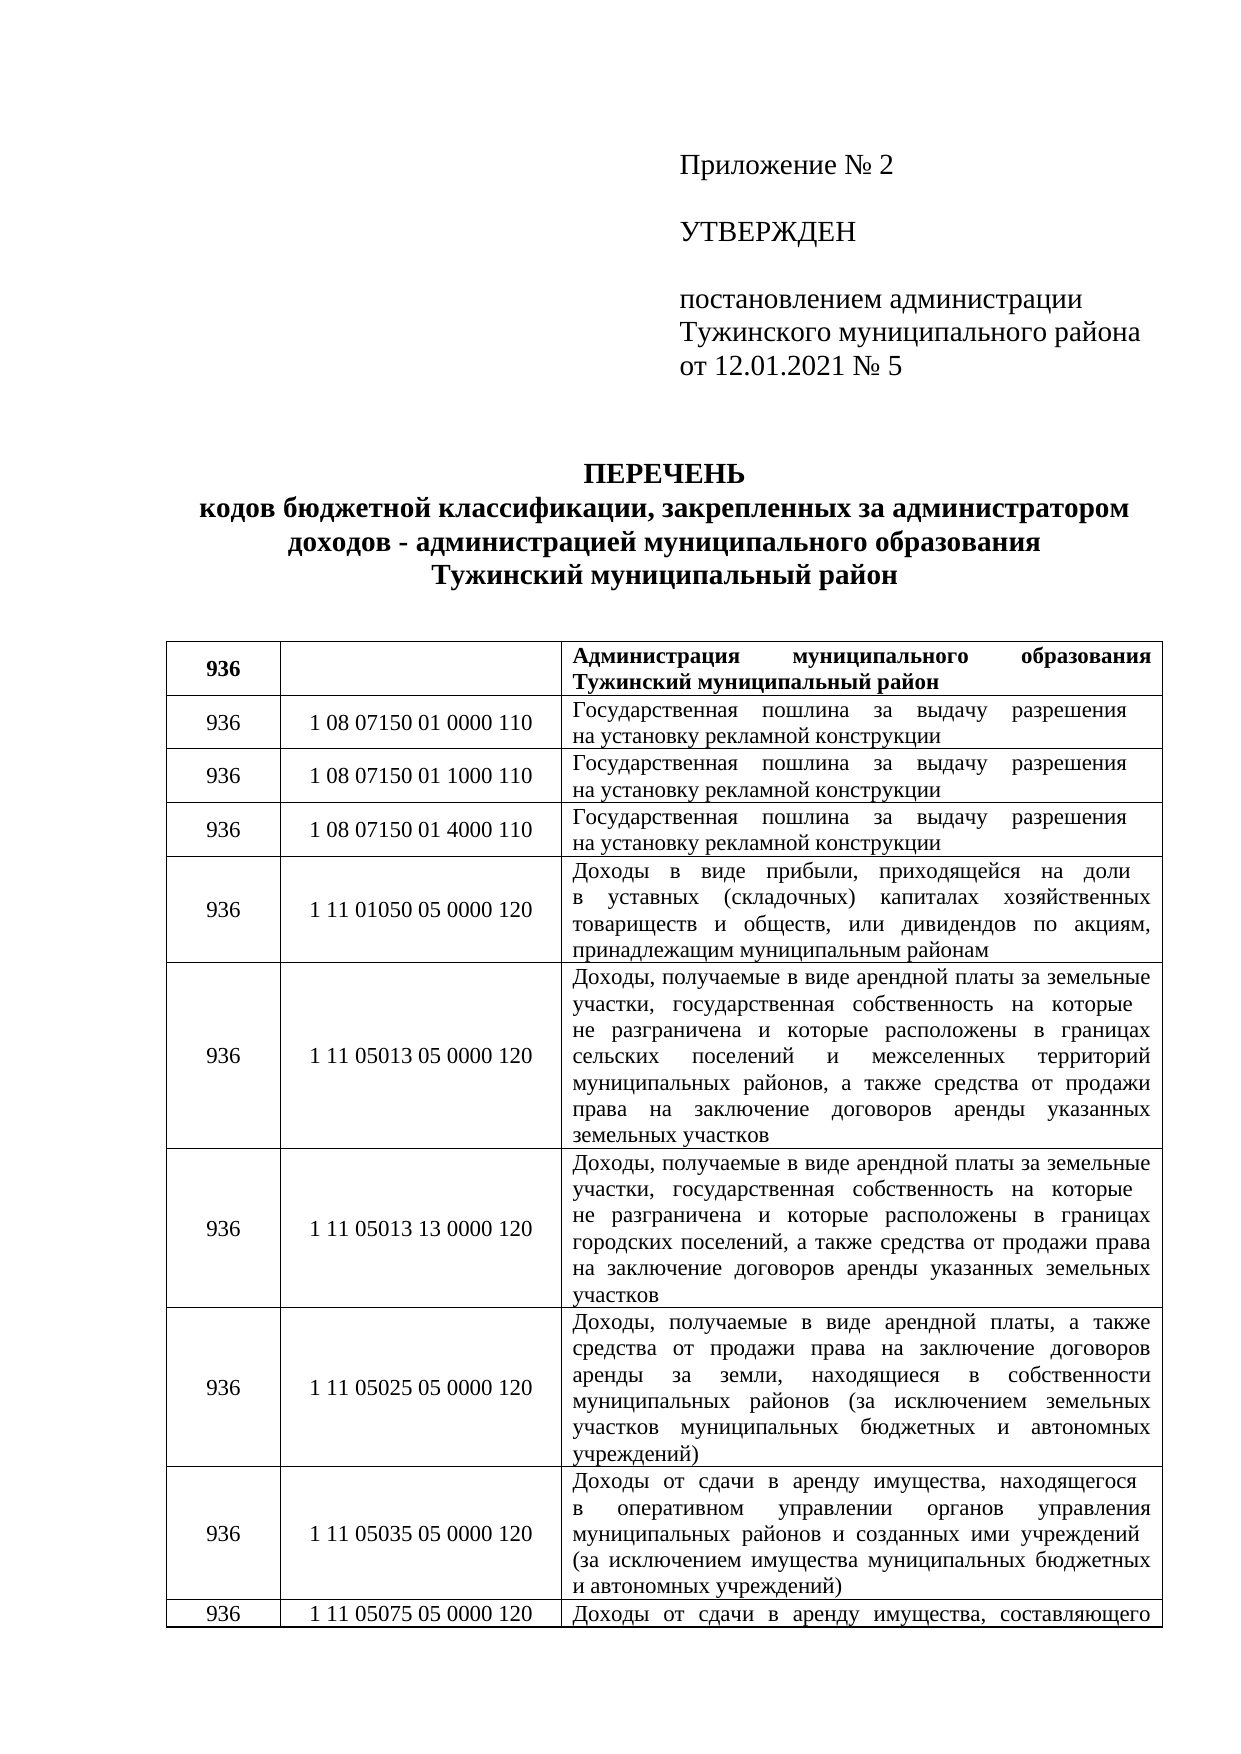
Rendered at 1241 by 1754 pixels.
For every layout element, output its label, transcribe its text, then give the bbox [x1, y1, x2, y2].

table_header 936 [167, 642, 280, 694]
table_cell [562, 1600, 1162, 1626]
text УТВЕРЖДЕН [679, 214, 1152, 247]
table_cell Доходы в виде прибыли, приходящейся на доли в уставных (складочных) капиталах хозяйственных товариществ и обществ, или дивидендов по акциям, принадлежащим муниципальным районам [562, 857, 1162, 962]
text постановлением администрации [679, 281, 1152, 314]
table_cell 1 08 07150 01 1000 110 [281, 749, 561, 802]
text от 12.01.2021 № 5 [679, 348, 1152, 382]
table_cell 936 [167, 803, 280, 856]
table_header Администрация муниципального образования Тужинский муниципальный район [562, 642, 1162, 694]
table_cell Государственная пошлина за выдачу разрешения на установку рекламной конструкции [562, 696, 1162, 748]
table_cell Доходы, получаемые в виде арендной платы, а также средства от продажи права на заключение договоров аренды за земли, находящиеся в собственности муниципальных районов (за исключением земельных участков муниципальных бюджетных и автономных учреждений) [562, 1308, 1162, 1466]
table_cell 936 [167, 963, 280, 1148]
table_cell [281, 1600, 561, 1626]
table_cell 936 [167, 857, 280, 962]
table_cell 936 [167, 1308, 280, 1466]
text Тужинский муниципальный район [177, 557, 1152, 591]
table_cell Доходы от сдачи в аренду имущества, находящегося в оперативном управлении органов управления муниципальных районов и созданных ими учреждений (за исключением имущества муниципальных бюджетных и автономных учреждений) [562, 1467, 1162, 1599]
table_cell 1 11 05025 05 0000 120 [281, 1308, 561, 1466]
table_cell 936 [167, 1467, 280, 1599]
table_cell Доходы, получаемые в виде арендной платы за земельные участки, государственная собственность на которые не разграничена и которые расположены в границах сельских поселений и межселенных территорий муниципальных районов, а также средства от продажи права на заключение договоров аренды указанных земельных участков [562, 963, 1162, 1148]
text кодов бюджетной классификации, закрепленных за администратором доходов - администрацией муниципального образования [177, 490, 1152, 557]
table_cell 1 11 05013 05 0000 120 [281, 963, 561, 1148]
table_cell 936 [167, 1600, 280, 1626]
table_cell 1 11 01050 05 0000 120 [281, 857, 561, 962]
table_cell 1 08 07150 01 4000 110 [281, 803, 561, 856]
table_header [281, 642, 561, 694]
table_cell 936 [167, 749, 280, 802]
table_cell Государственная пошлина за выдачу разрешения на установку рекламной конструкции [562, 803, 1162, 856]
table_cell Государственная пошлина за выдачу разрешения на установку рекламной конструкции [562, 749, 1162, 802]
text ПЕРЕЧЕНЬ [177, 457, 1152, 490]
table_cell 936 [167, 1149, 280, 1307]
table_cell 1 08 07150 01 0000 110 [281, 696, 561, 748]
table_cell Доходы, получаемые в виде арендной платы за земельные участки, государственная собственность на которые не разграничена и которые расположены в границах городских поселений, а также средства от продажи права на заключение договоров аренды указанных земельных участков [562, 1149, 1162, 1307]
text Тужинского муниципального района [679, 314, 1152, 348]
text Приложение № 2 [679, 147, 1152, 180]
table_cell 1 11 05035 05 0000 120 [281, 1467, 561, 1599]
table_cell 936 [167, 696, 280, 748]
table_cell 1 11 05013 13 0000 120 [281, 1149, 561, 1307]
